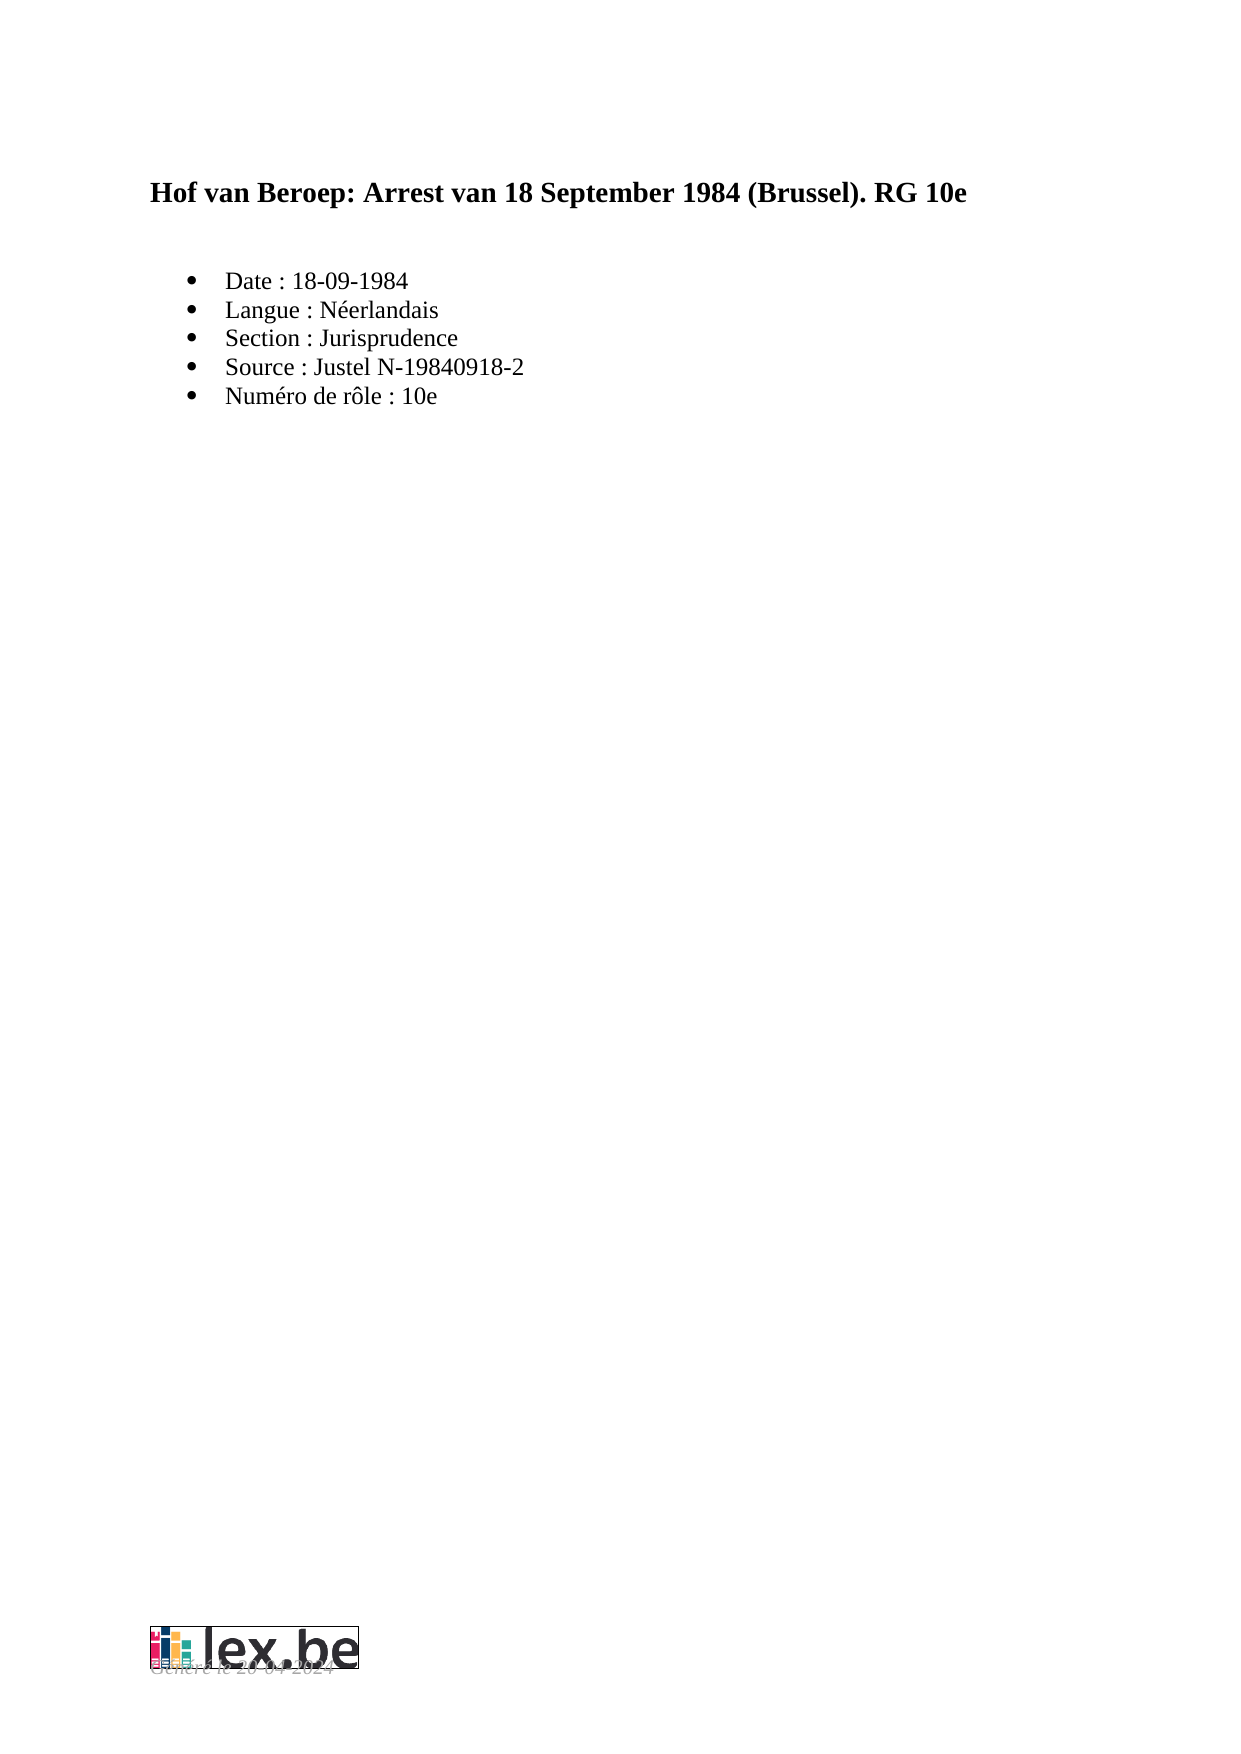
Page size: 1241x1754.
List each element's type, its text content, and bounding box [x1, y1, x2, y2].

subtitle Hof van Beroep: Arrest van 18 September 1984 (Brussel). RG 10e [150, 175, 1090, 208]
list Section : Jurisprudence [187, 323, 1090, 352]
list Langue : Néerlandais [187, 295, 1090, 323]
list Date : 18-09-1984 [187, 266, 1090, 295]
list Numéro de rôle : 10e [187, 381, 1090, 410]
list Source : Justel N-19840918-2 [187, 352, 1090, 381]
picture [151, 1627, 358, 1668]
